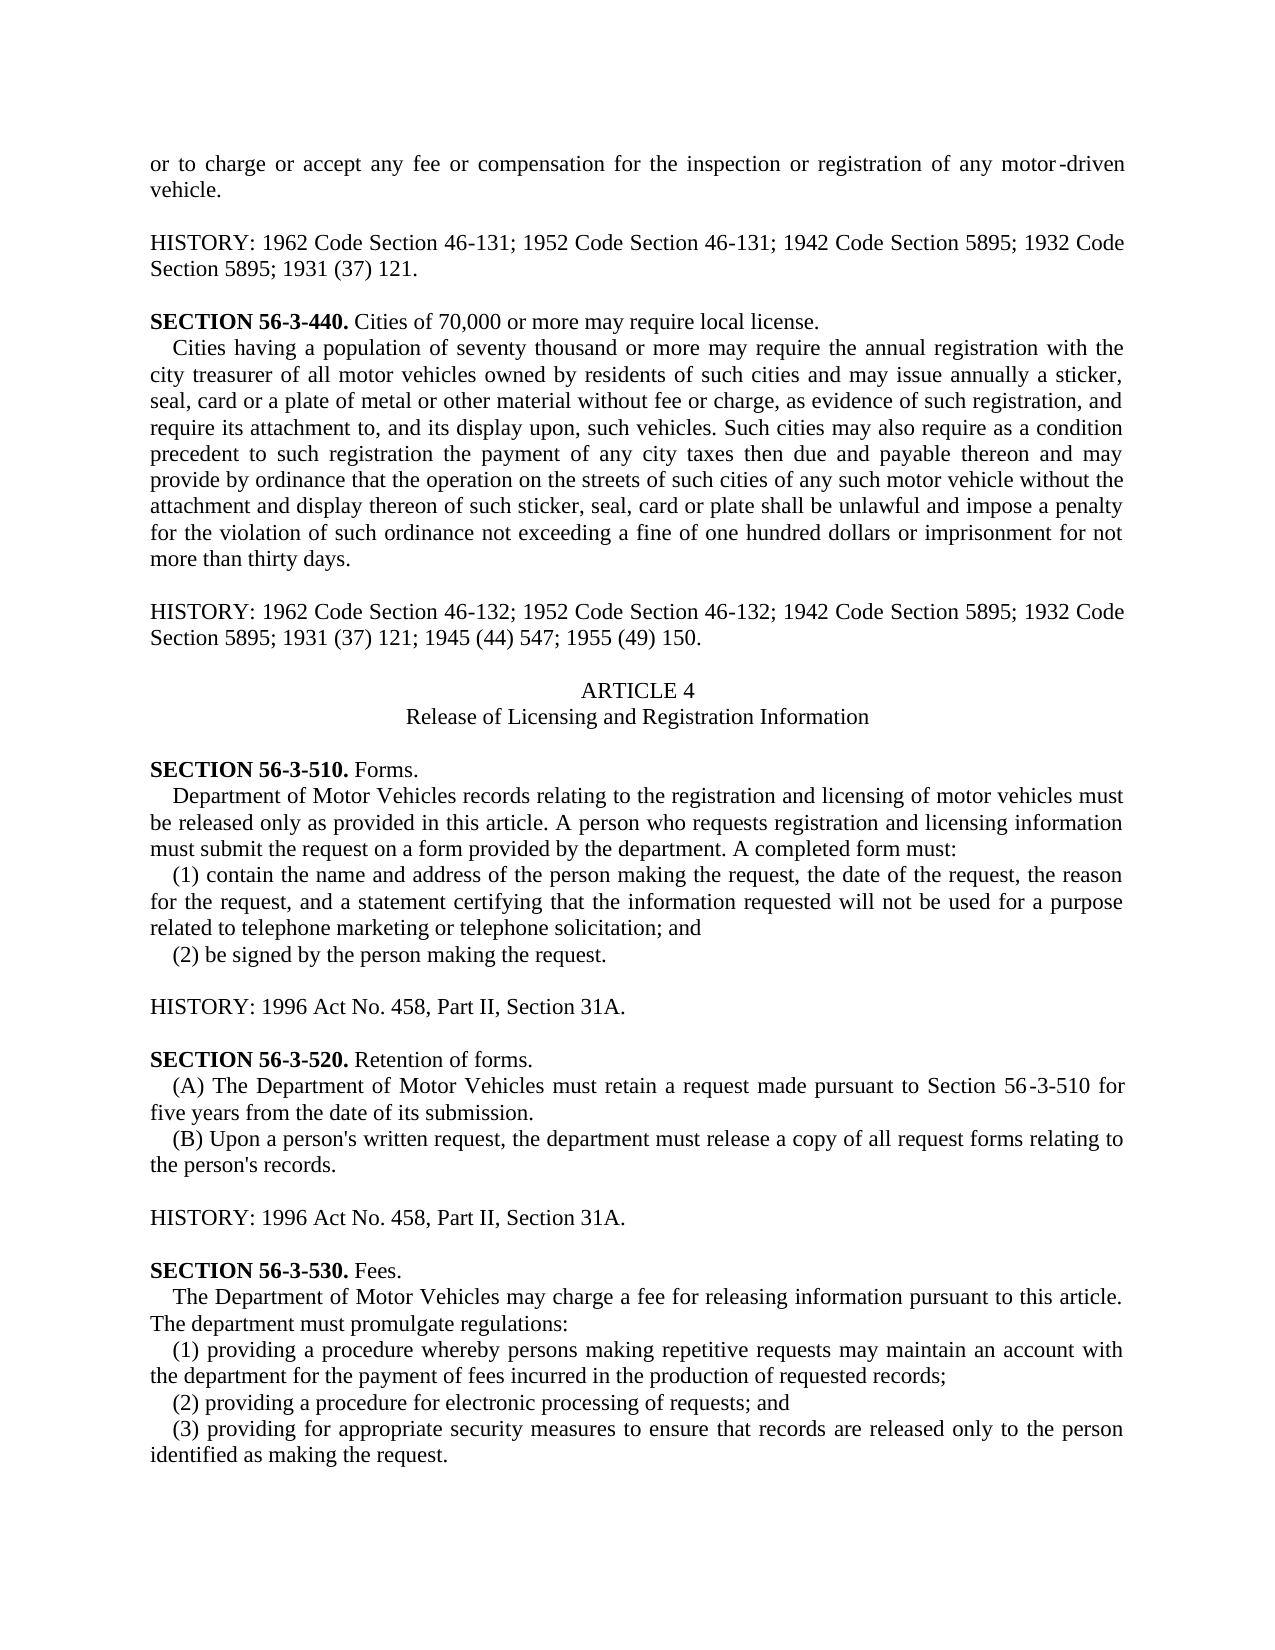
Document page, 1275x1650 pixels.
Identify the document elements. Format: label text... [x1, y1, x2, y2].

text SECTION 56-3-530. Fees. [150, 1257, 1125, 1283]
text HISTORY: 1996 Act No. 458, Part II, Section 31A. [150, 993, 1125, 1020]
text SECTION 56-3-520. Retention of forms. [150, 1046, 1125, 1072]
text (B) Upon a person's written request, the department must release a copy of all request forms relating to the person's records. [150, 1125, 1125, 1178]
text SECTION 56-3-510. Forms. [150, 756, 1125, 782]
text The Department of Motor Vehicles may charge a fee for releasing information pursuant to this article. The department must promulgate regulations: [150, 1283, 1125, 1336]
text (3) providing for appropriate security measures to ensure that records are released only to the person identified as making the request. [150, 1415, 1125, 1468]
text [150, 150, 1125, 203]
text HISTORY: 1962 Code Section 46-132; 1952 Code Section 46-132; 1942 Code Section 5895; 1932 Code Section 5895; 1931 (37) 121; 1945 (44) 547; 1955 (49) 150. [150, 598, 1125, 651]
text Cities having a population of seventy thousand or more may require the annual registration with the city treasurer of all motor vehicles owned by residents of such cities and may issue annually a sticker, seal, card or a plate of metal or other material without fee or charge, as evidence of such registration, and require its attachment to, and its display upon, such vehicles. Such cities may also require as a condition precedent to such registration the payment of any city taxes then due and payable thereon and may provide by ordinance that the operation on the streets of such cities of any such motor vehicle without the attachment and display thereon of such sticker, seal, card or plate shall be unlawful and impose a penalty for the violation of such ordinance not exceeding a fine of one hundred dollars or imprisonment for not more than thirty days. [150, 334, 1125, 572]
text HISTORY: 1996 Act No. 458, Part II, Section 31A. [150, 1204, 1125, 1231]
text Department of Motor Vehicles records relating to the registration and licensing of motor vehicles must be released only as provided in this article. A person who requests registration and licensing information must submit the request on a form provided by the department. A completed form must: [150, 782, 1125, 862]
text SECTION 56-3-440. Cities of 70,000 or more may require local license. [150, 308, 1125, 334]
text (1) providing a procedure whereby persons making repetitive requests may maintain an account with the department for the payment of fees incurred in the production of requested records; [150, 1336, 1125, 1389]
text HISTORY: 1962 Code Section 46-131; 1952 Code Section 46-131; 1942 Code Section 5895; 1932 Code Section 5895; 1931 (37) 121. [150, 229, 1125, 282]
text Release of Licensing and Registration Information [150, 703, 1125, 730]
text (A) The Department of Motor Vehicles must retain a request made pursuant to Section 56-3-510 for five years from the date of its submission. [150, 1072, 1125, 1125]
text (2) be signed by the person making the request. [150, 941, 1125, 967]
text (1) contain the name and address of the person making the request, the date of the request, the reason for the request, and a statement certifying that the information requested will not be used for a purpose related to telephone marketing or telephone solicitation; and [150, 862, 1125, 941]
text (2) providing a procedure for electronic processing of requests; and [150, 1389, 1125, 1415]
text ARTICLE 4 [150, 677, 1125, 703]
